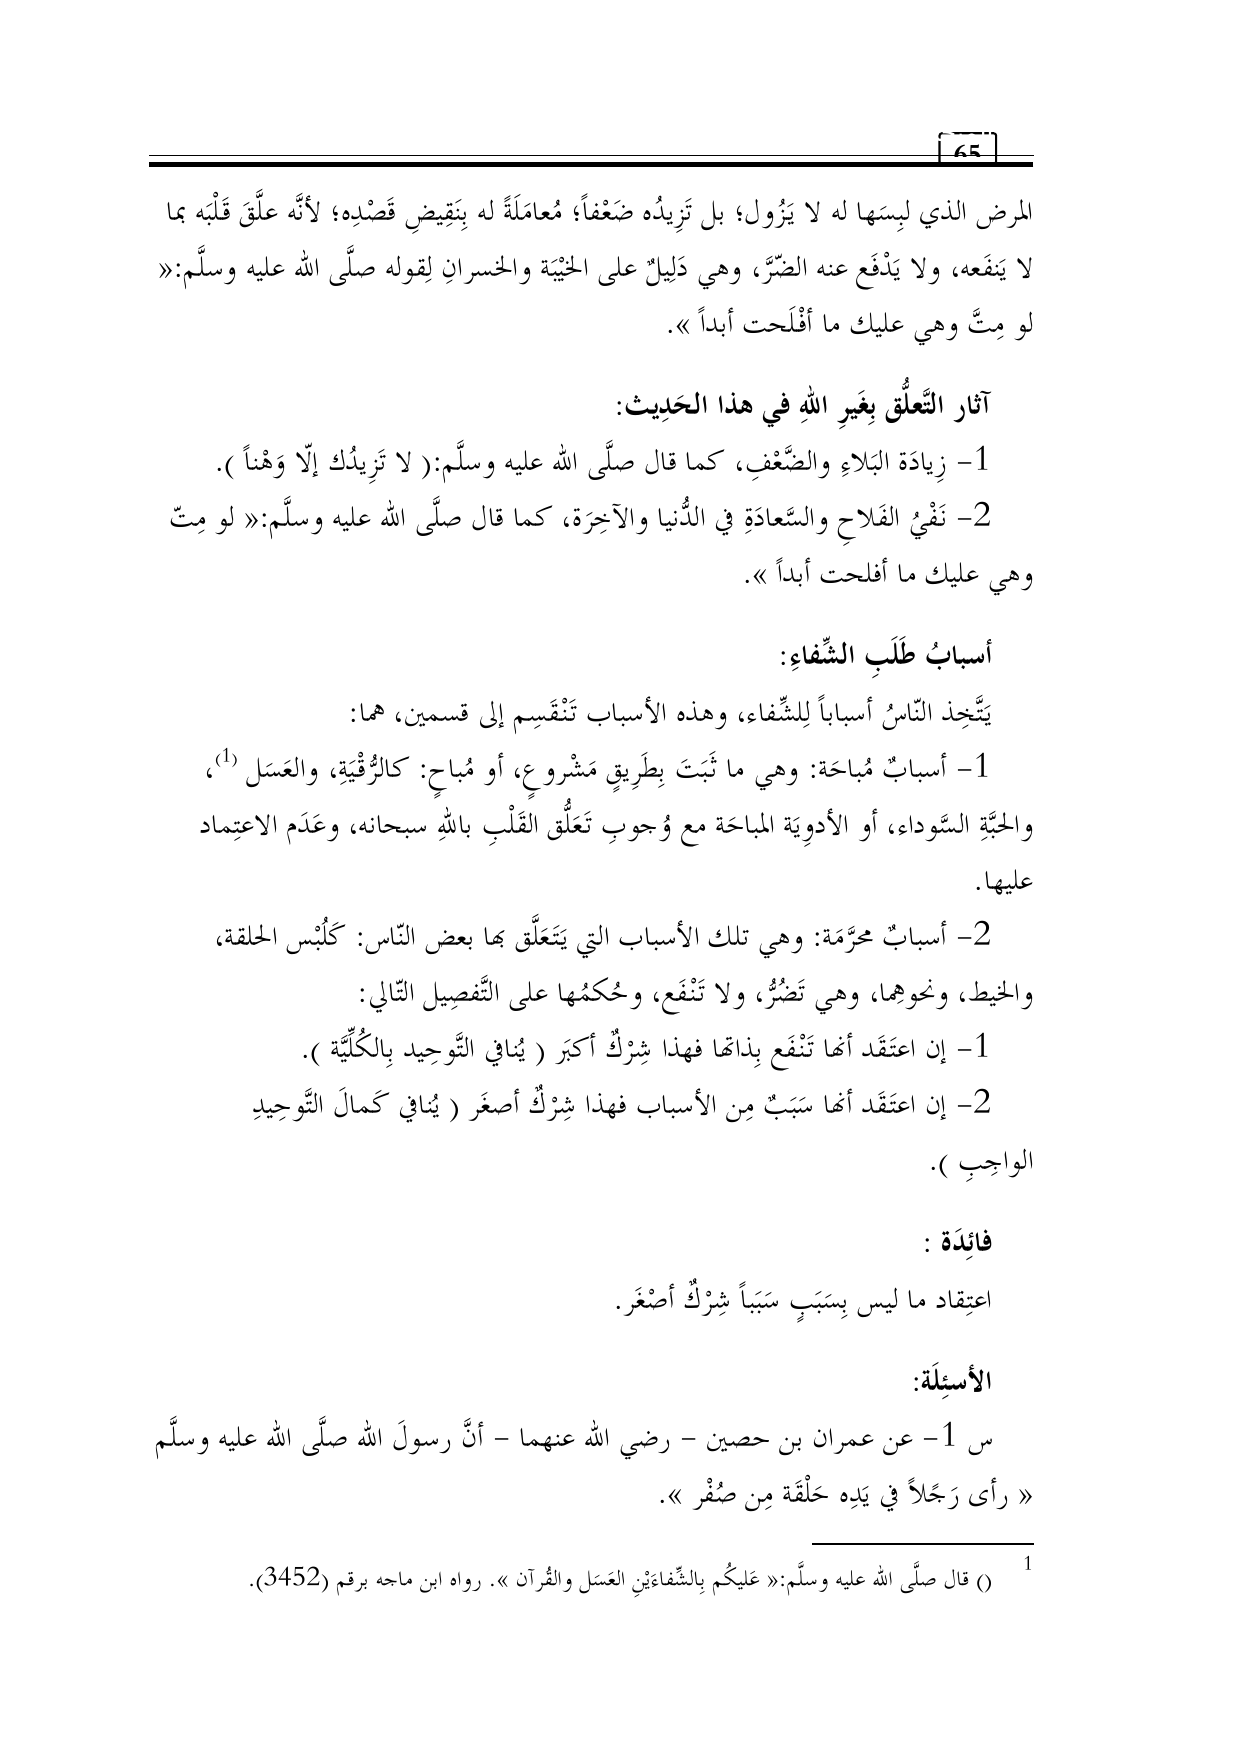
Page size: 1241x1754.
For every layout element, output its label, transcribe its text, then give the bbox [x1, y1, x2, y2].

text س 1- عن عمران بن حصين - رضي الله عنهما - أنَّ رسولَ الله صلَّى الله عليه وسلَّم « رأى رَجًلاً في يَدِه حَلْقَة مِن صُفْر ». [148, 1411, 1033, 1523]
text 1- إن اعتَقَد أنها تَنْفَع بِذاتها فهذا شِرْكٌ أكبَر ( يُنافي التَّوحِيد بِالكُلِّيَّة ). [148, 1022, 1033, 1078]
text أسبابُ طَلَبِ الشِّفاءِ: [148, 628, 1033, 686]
text 1- أسبابٌ مُباحَة: وهي ما ثَبَتَ بِطَرِيقٍ مَشْروعٍ، أو مُباحٍ: كالرُّقْيَةِ، والعَسَل ()، والحبَّةِ السَّوداء، أو الأدوِيَة المباحَة مع وُجوبِ تَعَلُّق القَلْبِ باللهِ سبحانه، وعَدَم الاعتِماد عليها. [148, 742, 1033, 910]
text 2- نَفْيُ الفَلاحِ والسَّعادَةِ في الدُّنيا والآخِرَة، كما قال صلَّى الله عليه وسلَّم:« لو مِتّ وهي عليك ما أفلحت أبداً ». [148, 491, 1033, 603]
text يَتَّخِذ النّاسُ أسباباً لِلشِّفاء، وهذه الأسباب تَنْقَسِم إلى قسمين، هما: [148, 686, 1033, 742]
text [148, 185, 1033, 353]
text 2- إن اعتَقَد أنها سَبَبٌ مِن الأسباب فهذا شِرْكٌ أصغَر ( يُنافي كَمالَ التَّوحِيدِ الواجِبِ ). [148, 1078, 1033, 1190]
text آثار التَّعلُّق بِغَيرِ اللهِ في هذا الحَدِيث: [148, 378, 1033, 435]
text فائِدَة : [148, 1215, 1033, 1273]
text 1- زِيادَة البَلاءِ والضَّعْفِ، كما قال صلَّى الله عليه وسلَّم:( لا تَزِيدُك إلّا وَهْناً ). [148, 435, 1033, 491]
text الأسئِلَة: [148, 1354, 1033, 1411]
text اعتِقاد ما ليس بِسَبَبٍ سَبَباً شِرْكٌ أصْغَر. [148, 1273, 1033, 1329]
text 2- أسبابٌ محرَّمَة: وهي تلك الأسباب التي يَتَعَلَّق بها بعض النّاس: كَلُبْس الحلقة، والخيط، ونحوهِما، وهي تَضُرُّ، ولا تَنْفَع، وحُكمُها على التَّفصِيل التّالي: [148, 910, 1033, 1022]
